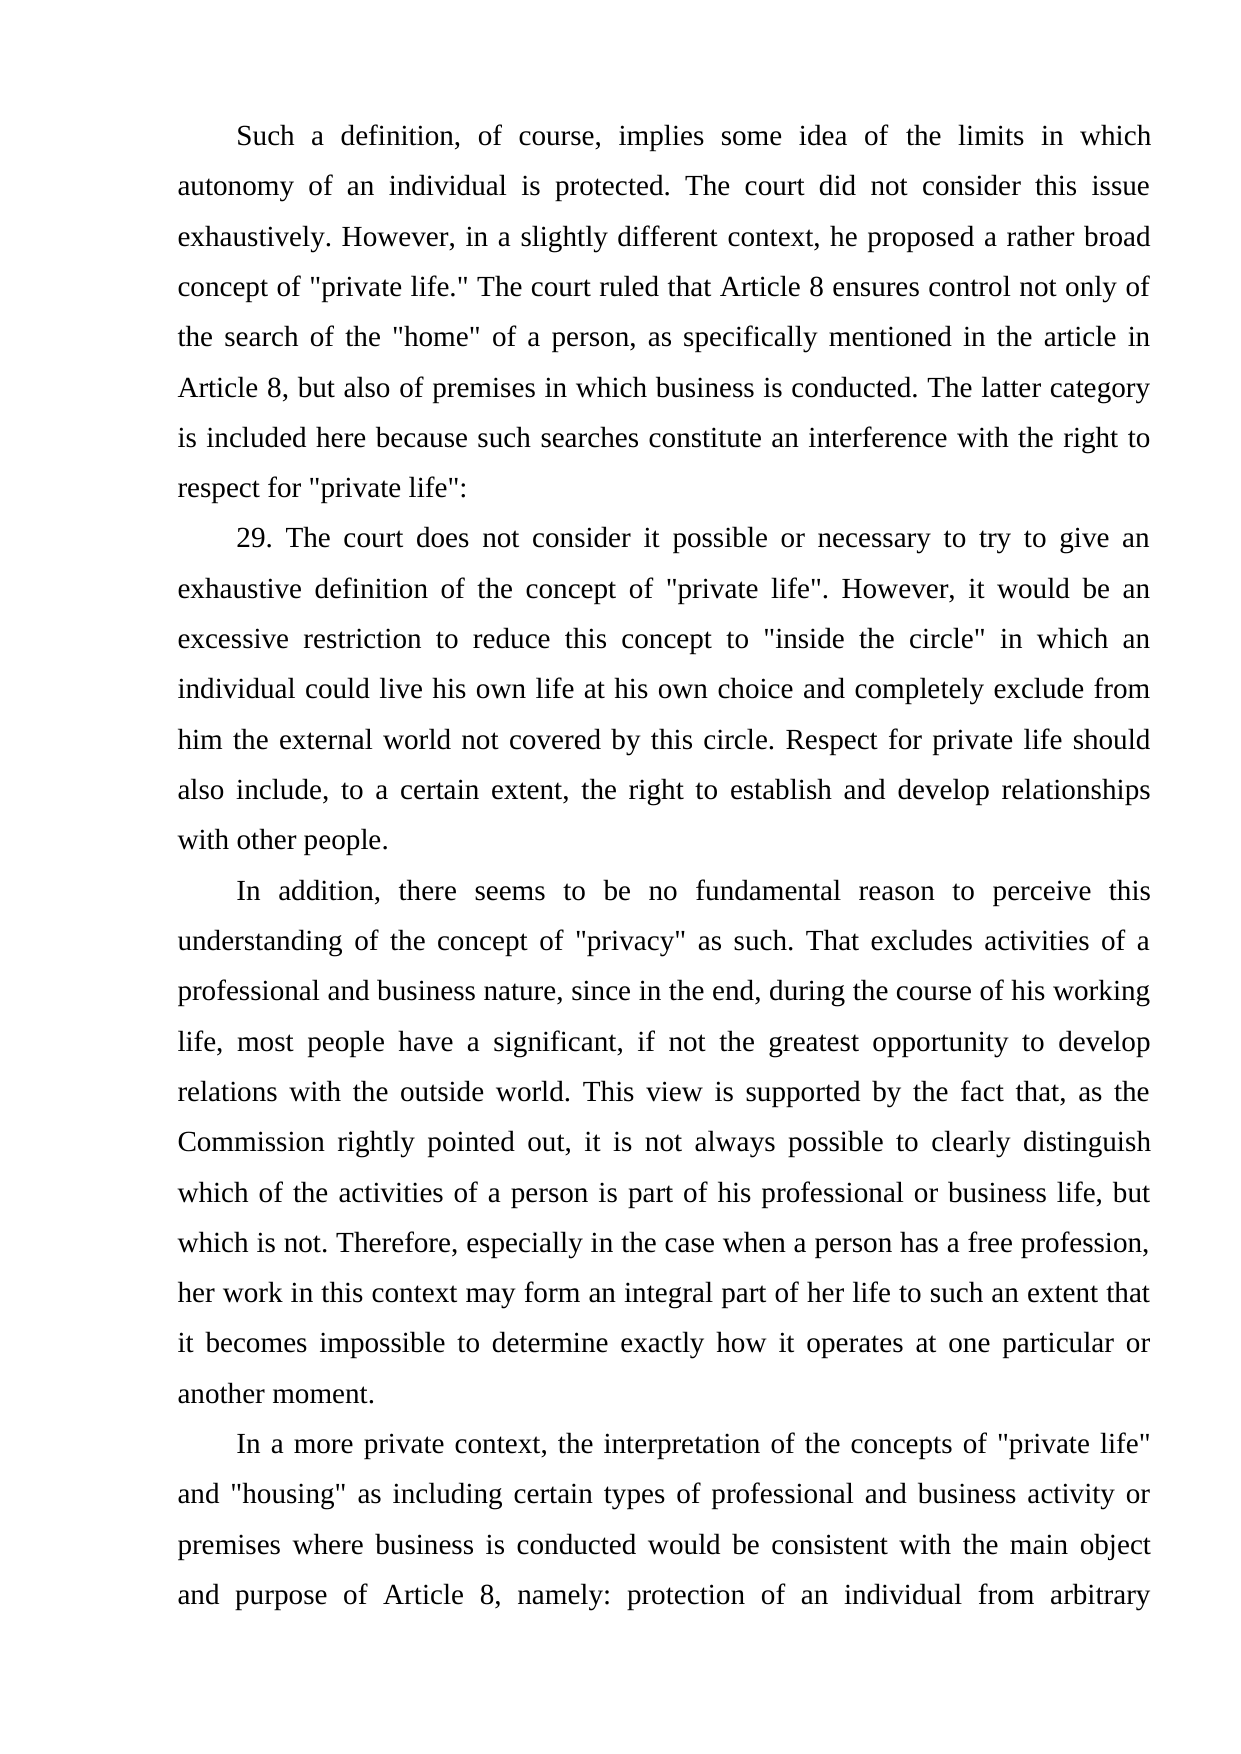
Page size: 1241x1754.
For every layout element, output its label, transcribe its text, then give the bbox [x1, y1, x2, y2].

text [177, 1426, 1152, 1611]
text In addition, there seems to be no fundamental reason to perceive this understanding of the concept of "privacy" as such. That excludes activities of a professional and business nature, since in the end, during the course of his working life, most people have a significant, if not the greatest opportunity to develop relations with the outside world. This view is supported by the fact that, as the Commission rightly pointed out, it is not always possible to clearly distinguish which of the activities of a person is part of his professional or business life, but which is not. Therefore, especially in the case when a person has a free profession, her work in this context may form an integral part of her life to such an extent that it becomes impossible to determine exactly how it operates at one particular or another moment. [177, 873, 1152, 1409]
text 29. The court does not consider it possible or necessary to try to give an exhaustive definition of the concept of "private life". However, it would be an excessive restriction to reduce this concept to "inside the circle" in which an individual could live his own life at his own choice and completely exclude from him the external world not covered by this circle. Respect for private life should also include, to a certain extent, the right to establish and develop relationships with other people. [177, 521, 1152, 856]
text Such a definition, of course, implies some idea of ​​the limits in which autonomy of an individual is protected. The court did not consider this issue exhaustively. However, in a slightly different context, he proposed a rather broad concept of "private life." The court ruled that Article 8 ensures control not only of the search of the "home" of a person, as specifically mentioned in the article in Article 8, but also of premises in which business is conducted. The latter category is included here because such searches constitute an interference with the right to respect for "private life": [177, 118, 1152, 504]
